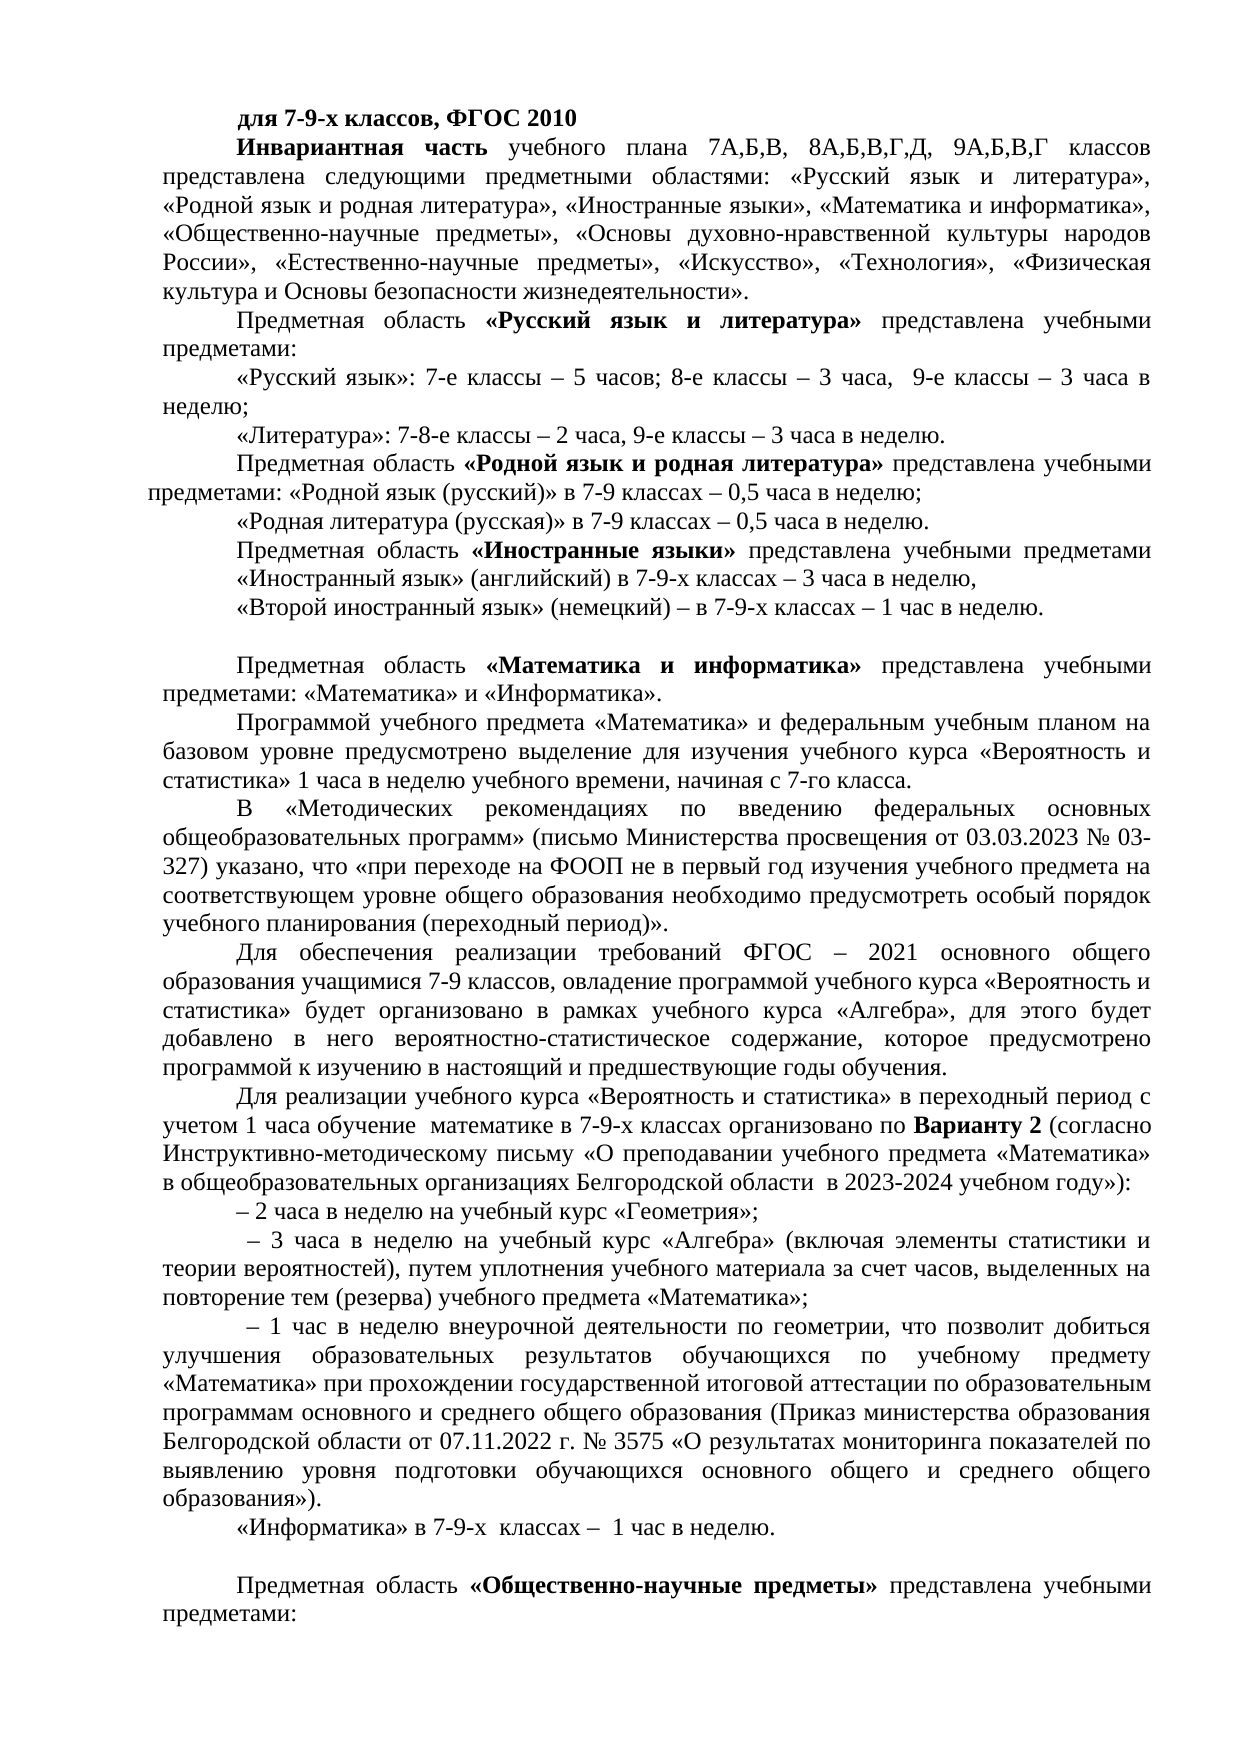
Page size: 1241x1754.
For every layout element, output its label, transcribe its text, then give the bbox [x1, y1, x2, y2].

text В «Методических рекомендациях по введению федеральных основных общеобразовательных программ» (письмо Министерства просвещения от 03.03.2023 № 03-327) указано, что «при переходе на ФООП не в первый год изучения учебного предмета на соответствующем уровне общего образования необходимо предусмотреть особый порядок учебного планирования (переходный период)». [162, 793, 1152, 937]
text Для обеспечения реализации требований ФГОС – 2021 основного общего образования учащимися 7-9 классов, овладение программой учебного курса «Вероятность и статистика» будет организовано в рамках учебного курса «Алгебра», для этого будет добавлено в него вероятностно-статистическое содержание, которое предусмотрено программой к изучению в настоящий и предшествующие годы обучения. [162, 937, 1152, 1081]
text «Второй иностранный язык» (немецкий) – в 7-9-х классах – 1 час в неделю. [162, 592, 1152, 621]
text Предметная область «Русский язык и литература» представлена учебными предметами: [162, 305, 1152, 362]
text – 3 часа в неделю на учебный курс «Алгебра» (включая элементы статистики и теории вероятностей), путем уплотнения учебного материала за счет часов, выделенных на повторение тем (резерва) учебного предмета «Математика»; [162, 1225, 1152, 1311]
text Для реализации учебного курса «Вероятность и статистика» в переходный период с учетом 1 часа обучение математике в 7-9-х классах организовано по Варианту 2 (согласно Инструктивно-методическому письму «О преподавании учебного предмета «Математика» в общеобразовательных организациях Белгородской области в 2023-2024 учебном году»): [162, 1081, 1152, 1196]
text «Информатика» в 7-9-х классах – 1 час в неделю. [162, 1512, 1152, 1541]
text «Родная литература (русская)» в 7-9 классах – 0,5 часа в неделю. [148, 506, 1152, 535]
text Предметная область «Иностранные языки» представлена учебными предметами «Иностранный язык» (английский) в 7-9-х классах – 3 часа в неделю, [236, 535, 1152, 592]
text Программой учебного предмета «Математика» и федеральным учебным планом на базовом уровне предусмотрено выделение для изучения учебного курса «Вероятность и статистика» 1 часа в неделю учебного времени, начиная с 7-го класса. [162, 707, 1152, 793]
text «Русский язык»: 7-е классы – 5 часов; 8-е классы – 3 часа, 9-е классы – 3 часа в неделю; [162, 362, 1152, 420]
text «Литература»: 7-8-е классы – 2 часа, 9-е классы – 3 часа в неделю. [162, 420, 1152, 448]
text Предметная область «Родной язык и родная литература» представлена учебными предметами: «Родной язык (русский)» в 7-9 классах – 0,5 часа в неделю; [148, 448, 1152, 506]
text – 1 час в неделю внеурочной деятельности по геометрии, что позволит добиться улучшения образовательных результатов обучающихся по учебному предмету «Математика» при прохождении государственной итоговой аттестации по образовательным программам основного и среднего общего образования (Приказ министерства образования Белгородской области от 07.11.2022 г. № 3575 «О результатах мониторинга показателей по выявлению уровня подготовки обучающихся основного общего и среднего общего образования»). [162, 1311, 1152, 1512]
text для 7-9-х классов, ФГОС 2010 [162, 103, 1152, 132]
text Предметная область «Математика и информатика» представлена учебными предметами: «Математика» и «Информатика». [162, 650, 1152, 707]
text – 2 часа в неделю на учебный курс «Геометрия»; [162, 1196, 1152, 1225]
text Инвариантная часть учебного плана 7А,Б,В, 8А,Б,В,Г,Д, 9А,Б,В,Г классов представлена следующими предметными областями: «Русский язык и литература», «Родной язык и родная литература», «Иностранные языки», «Математика и информатика», «Общественно-научные предметы», «Основы духовно-нравственной культуры народов России», «Естественно-научные предметы», «Искусство», «Технология», «Физическая культура и Основы безопасности жизнедеятельности». [162, 132, 1152, 305]
text Предметная область «Общественно-научные предметы» представлена учебными предметами: [162, 1570, 1152, 1627]
